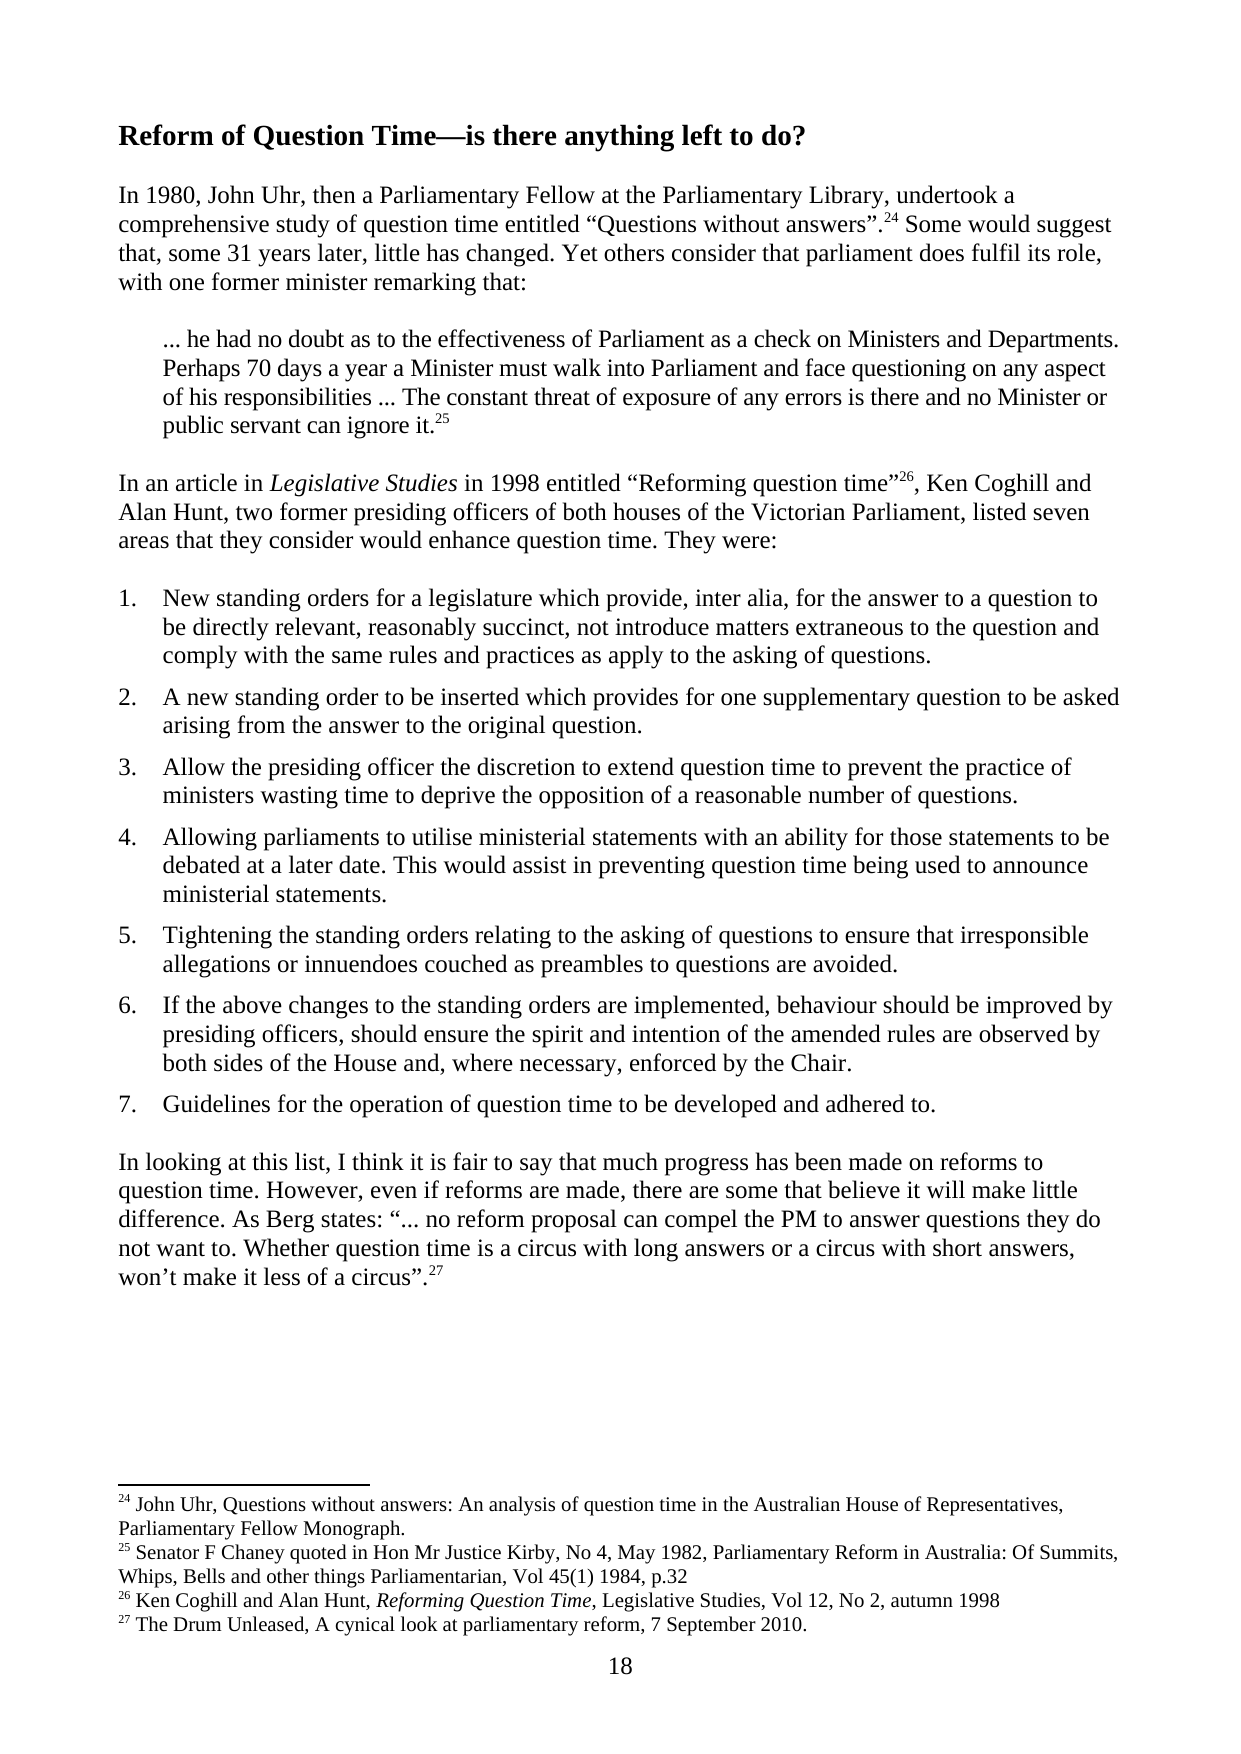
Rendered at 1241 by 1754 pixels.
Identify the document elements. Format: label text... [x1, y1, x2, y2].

list Allowing parliaments to utilise ministerial statements with an ability for those statements to be debated at a later date. This would assist in preventing question time being used to announce ministerial statements. [118, 822, 1122, 908]
text In looking at this list, I think it is fair to say that much progress has been made on reforms to question time. However, even if reforms are made, there are some that believe it will make little difference. As Berg states: “... no reform proposal can compel the PM to answer questions they do not want to. Whether question time is a circus with long answers or a circus with short answers, won’t make it less of a circus”. [118, 1147, 1122, 1290]
text In 1980, John Uhr, then a Parliamentary Fellow at the Parliamentary Library, undertook a comprehensive study of question time entitled “Questions without answers”. Some would suggest that, some 31 years later, little has changed. Yet others consider that parliament does fulfil its role, with one former minister remarking that: [118, 180, 1122, 295]
text In an article in Legislative Studies in 1998 entitled “Reforming question time”, Ken Coghill and Alan Hunt, two former presiding officers of both houses of the Victorian Parliament, listed seven areas that they consider would enhance question time. They were: [118, 468, 1122, 554]
text Reform of Question Time—is there anything left to do? [118, 118, 1122, 152]
list A new standing order to be inserted which provides for one supplementary question to be asked arising from the answer to the original question. [118, 682, 1122, 739]
list New standing orders for a legislature which provide, inter alia, for the answer to a question to be directly relevant, reasonably succinct, not introduce matters extraneous to the question and comply with the same rules and practices as apply to the asking of questions. [118, 583, 1122, 669]
list If the above changes to the standing orders are implemented, behaviour should be improved by presiding officers, should ensure the spirit and intention of the amended rules are observed by both sides of the House and, where necessary, enforced by the Chair. [118, 990, 1122, 1077]
text ... he had no doubt as to the effectiveness of Parliament as a check on Ministers and Departments. Perhaps 70 days a year a Minister must walk into Parliament and face questioning on any aspect of his responsibilities ... The constant threat of exposure of any errors is there and no Minister or public servant can ignore it. [162, 324, 1122, 439]
list Tightening the standing orders relating to the asking of questions to ensure that irresponsible allegations or innuendoes couched as preambles to questions are avoided. [118, 920, 1122, 978]
list Guidelines for the operation of question time to be developed and adhered to. [118, 1089, 1122, 1118]
list Allow the presiding officer the discretion to extend question time to prevent the practice of ministers wasting time to deprive the opposition of a reasonable number of questions. [118, 752, 1122, 809]
